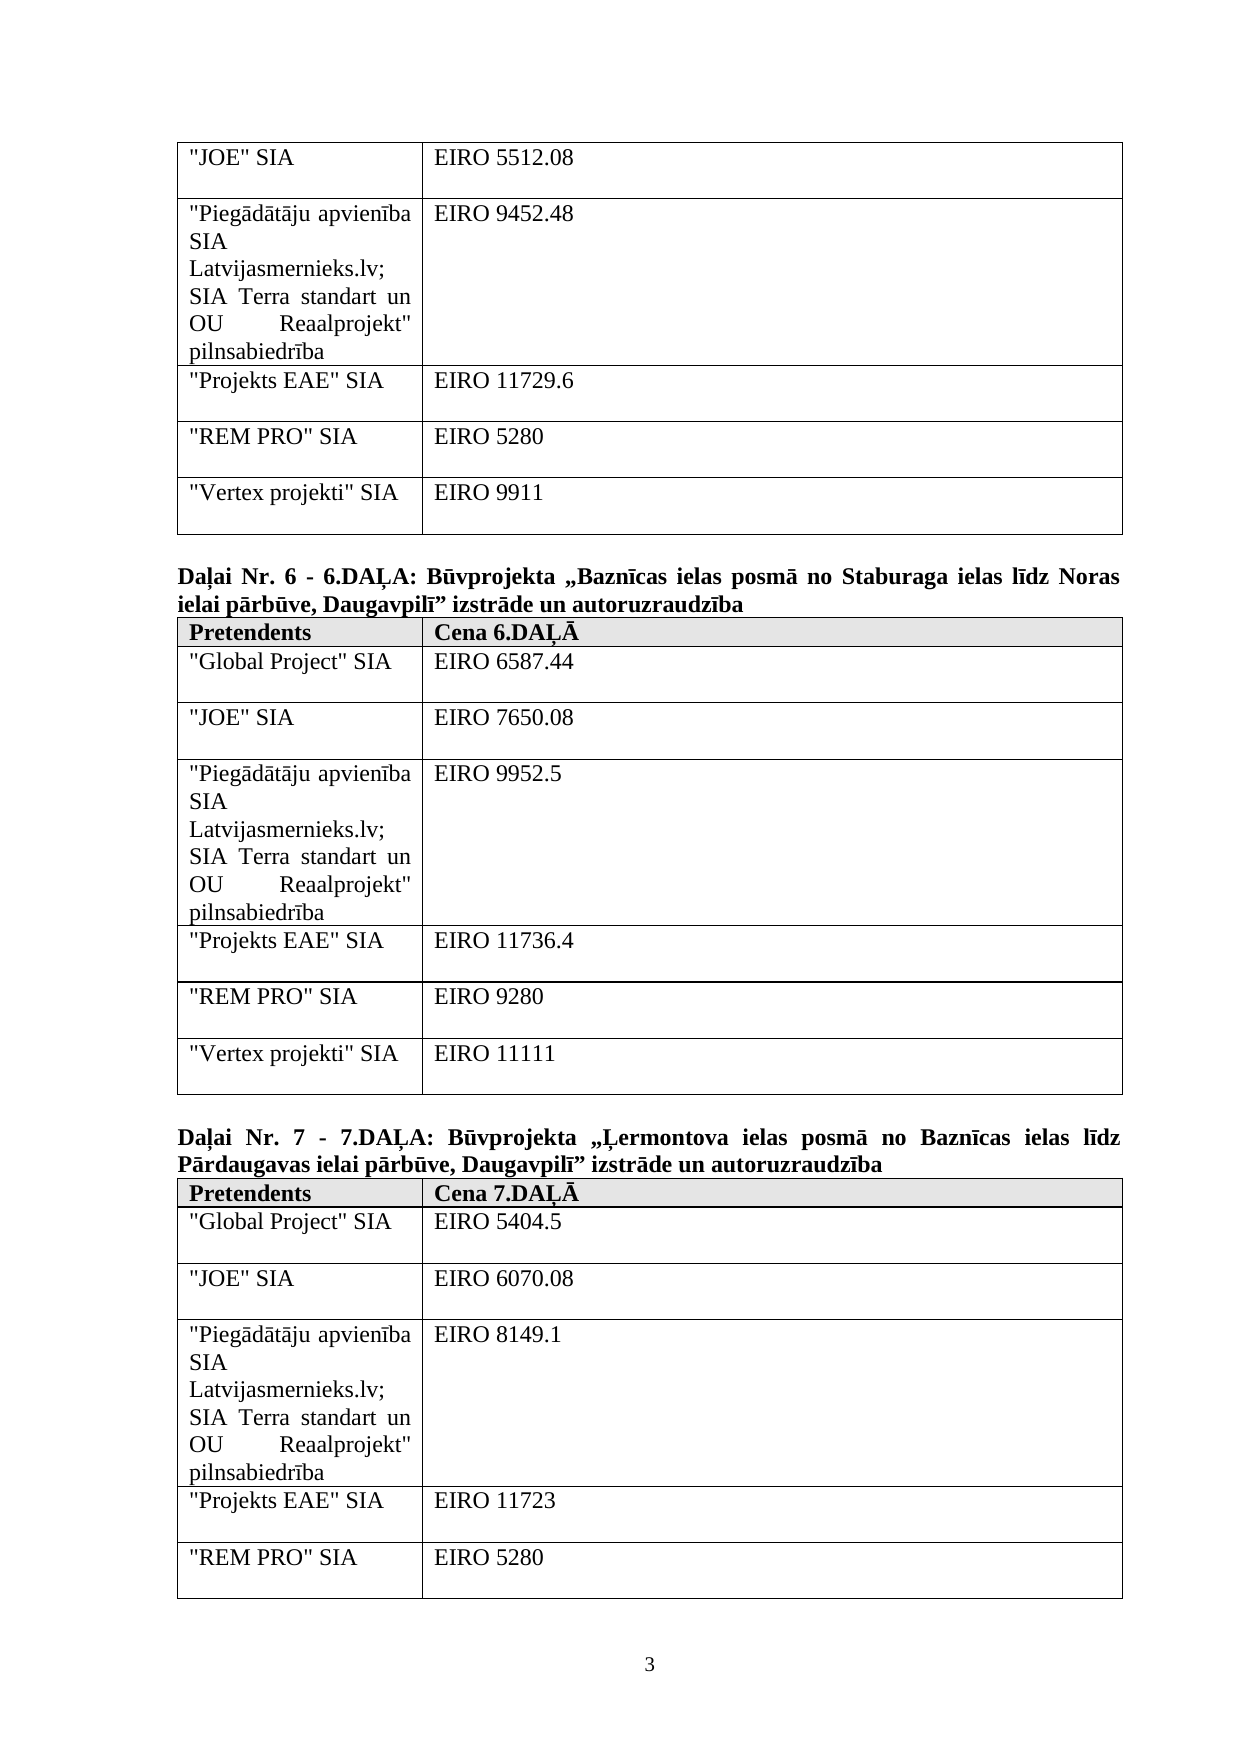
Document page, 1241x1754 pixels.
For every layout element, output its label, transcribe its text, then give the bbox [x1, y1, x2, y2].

table_cell EIRO 11736.4 [423, 926, 1122, 981]
table_cell "JOE" SIA [178, 703, 422, 758]
table_cell "Projekts EAE" SIA [178, 926, 422, 981]
table_header Pretendents [178, 1179, 422, 1206]
table_cell "REM PRO" SIA [178, 983, 422, 1038]
table_header Pretendents [178, 618, 422, 646]
table_cell EIRO 5404.5 [423, 1208, 1122, 1263]
table_header Cena 6.DAĻĀ [423, 618, 1122, 646]
table_cell "Global Project" SIA [178, 1208, 422, 1263]
table_cell EIRO 9280 [423, 983, 1122, 1038]
table_cell "JOE" SIA [178, 1264, 422, 1319]
table_cell EIRO 11729.6 [423, 366, 1122, 421]
table_cell EIRO 9911 [423, 478, 1122, 533]
table_cell EIRO 9452.48 [423, 199, 1122, 365]
table_cell "Piegādātāju apvienība SIA Latvijasmernieks.lv; SIA Terra standart un OU Reaalprojekt" pilnsabiedrība [178, 760, 422, 925]
table_cell "Vertex projekti" SIA [178, 1039, 422, 1094]
table_cell "Projekts EAE" SIA [178, 1487, 422, 1542]
table_cell EIRO 9952.5 [423, 760, 1122, 925]
table_cell "Piegādātāju apvienība SIA Latvijasmernieks.lv; SIA Terra standart un OU Reaalprojekt" pilnsabiedrība [178, 199, 422, 365]
table_cell "Vertex projekti" SIA [178, 478, 422, 533]
table_cell EIRO 8149.1 [423, 1320, 1122, 1486]
table_cell EIRO 7650.08 [423, 703, 1122, 758]
table_cell EIRO 6070.08 [423, 1264, 1122, 1319]
table_cell EIRO 5280 [423, 422, 1122, 477]
table_cell "Piegādātāju apvienība SIA Latvijasmernieks.lv; SIA Terra standart un OU Reaalprojekt" pilnsabiedrība [178, 1320, 422, 1486]
table_cell EIRO 5280 [423, 1543, 1122, 1598]
table_cell EIRO 11111 [423, 1039, 1122, 1094]
table_cell "JOE" SIA [178, 143, 422, 198]
table_cell "REM PRO" SIA [178, 1543, 422, 1598]
table_cell EIRO 11723 [423, 1487, 1122, 1542]
table_header Cena 7.DAĻĀ [423, 1179, 1122, 1206]
text Daļai Nr. 6 - 6.DAĻA: Būvprojekta „Baznīcas ielas posmā no Staburaga ielas līdz Noras ielai pārbūve, Daugavpilī” izstrāde un autoruzraudzība [177, 562, 1122, 617]
table_cell "REM PRO" SIA [178, 422, 422, 477]
table_cell "Projekts EAE" SIA [178, 366, 422, 421]
text Daļai Nr. 7 - 7.DAĻA: Būvprojekta „Ļermontova ielas posmā no Baznīcas ielas līdz Pārdaugavas ielai pārbūve, Daugavpilī” izstrāde un autoruzraudzība [177, 1122, 1122, 1178]
table_cell EIRO 6587.44 [423, 647, 1122, 702]
table_cell EIRO 5512.08 [423, 143, 1122, 198]
table_cell "Global Project" SIA [178, 647, 422, 702]
